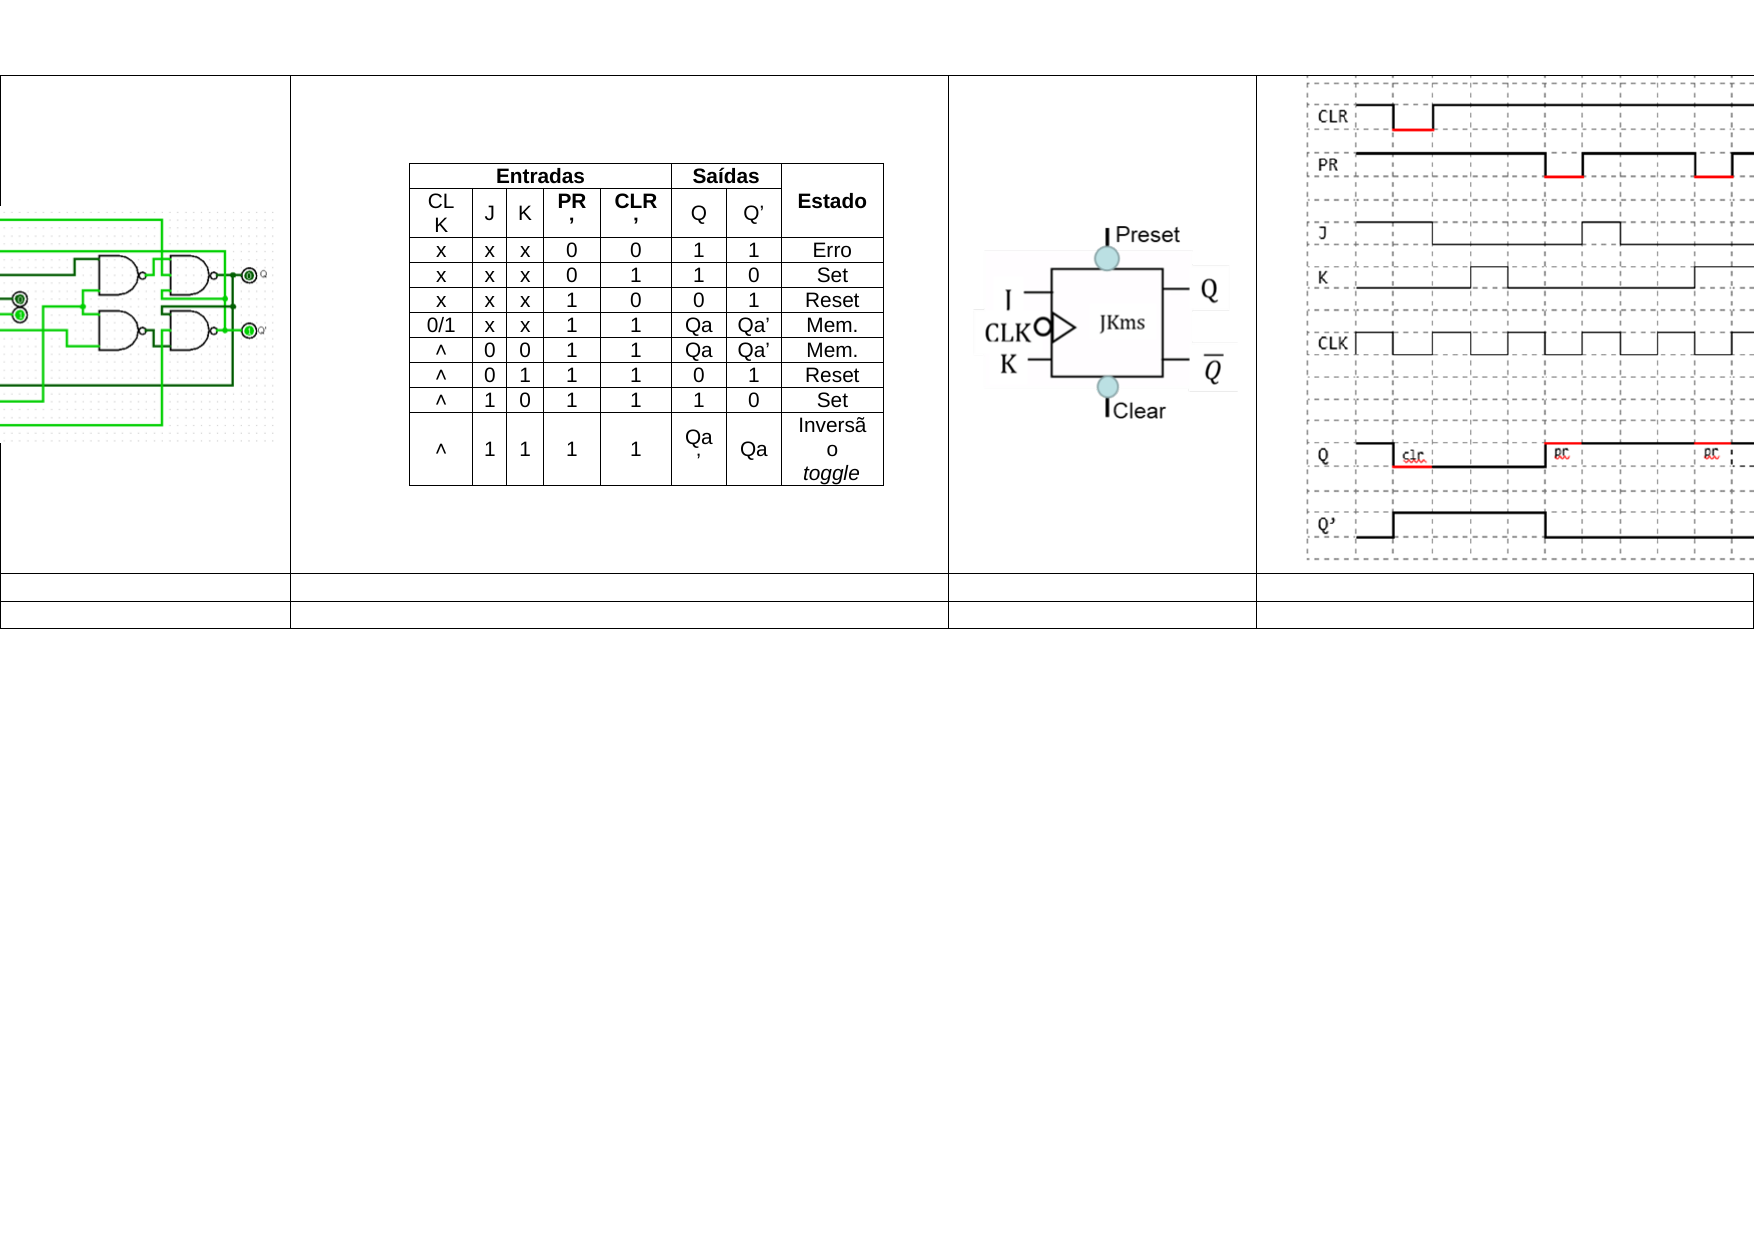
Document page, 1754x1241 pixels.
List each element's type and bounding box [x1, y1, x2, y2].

picture [0, 206, 279, 443]
table_cell [949, 76, 1256, 573]
table_cell [1, 574, 290, 601]
table_cell [291, 574, 948, 601]
table_cell [949, 574, 1256, 601]
table_cell [1, 602, 290, 628]
table_cell [1, 76, 290, 573]
table_cell [1257, 602, 1753, 628]
picture [1299, 76, 1754, 573]
table_cell [1257, 76, 1299, 573]
table_cell [1257, 574, 1753, 601]
table_cell [949, 602, 1256, 628]
table_cell [291, 602, 948, 628]
picture [967, 213, 1238, 436]
table_cell [291, 76, 948, 573]
